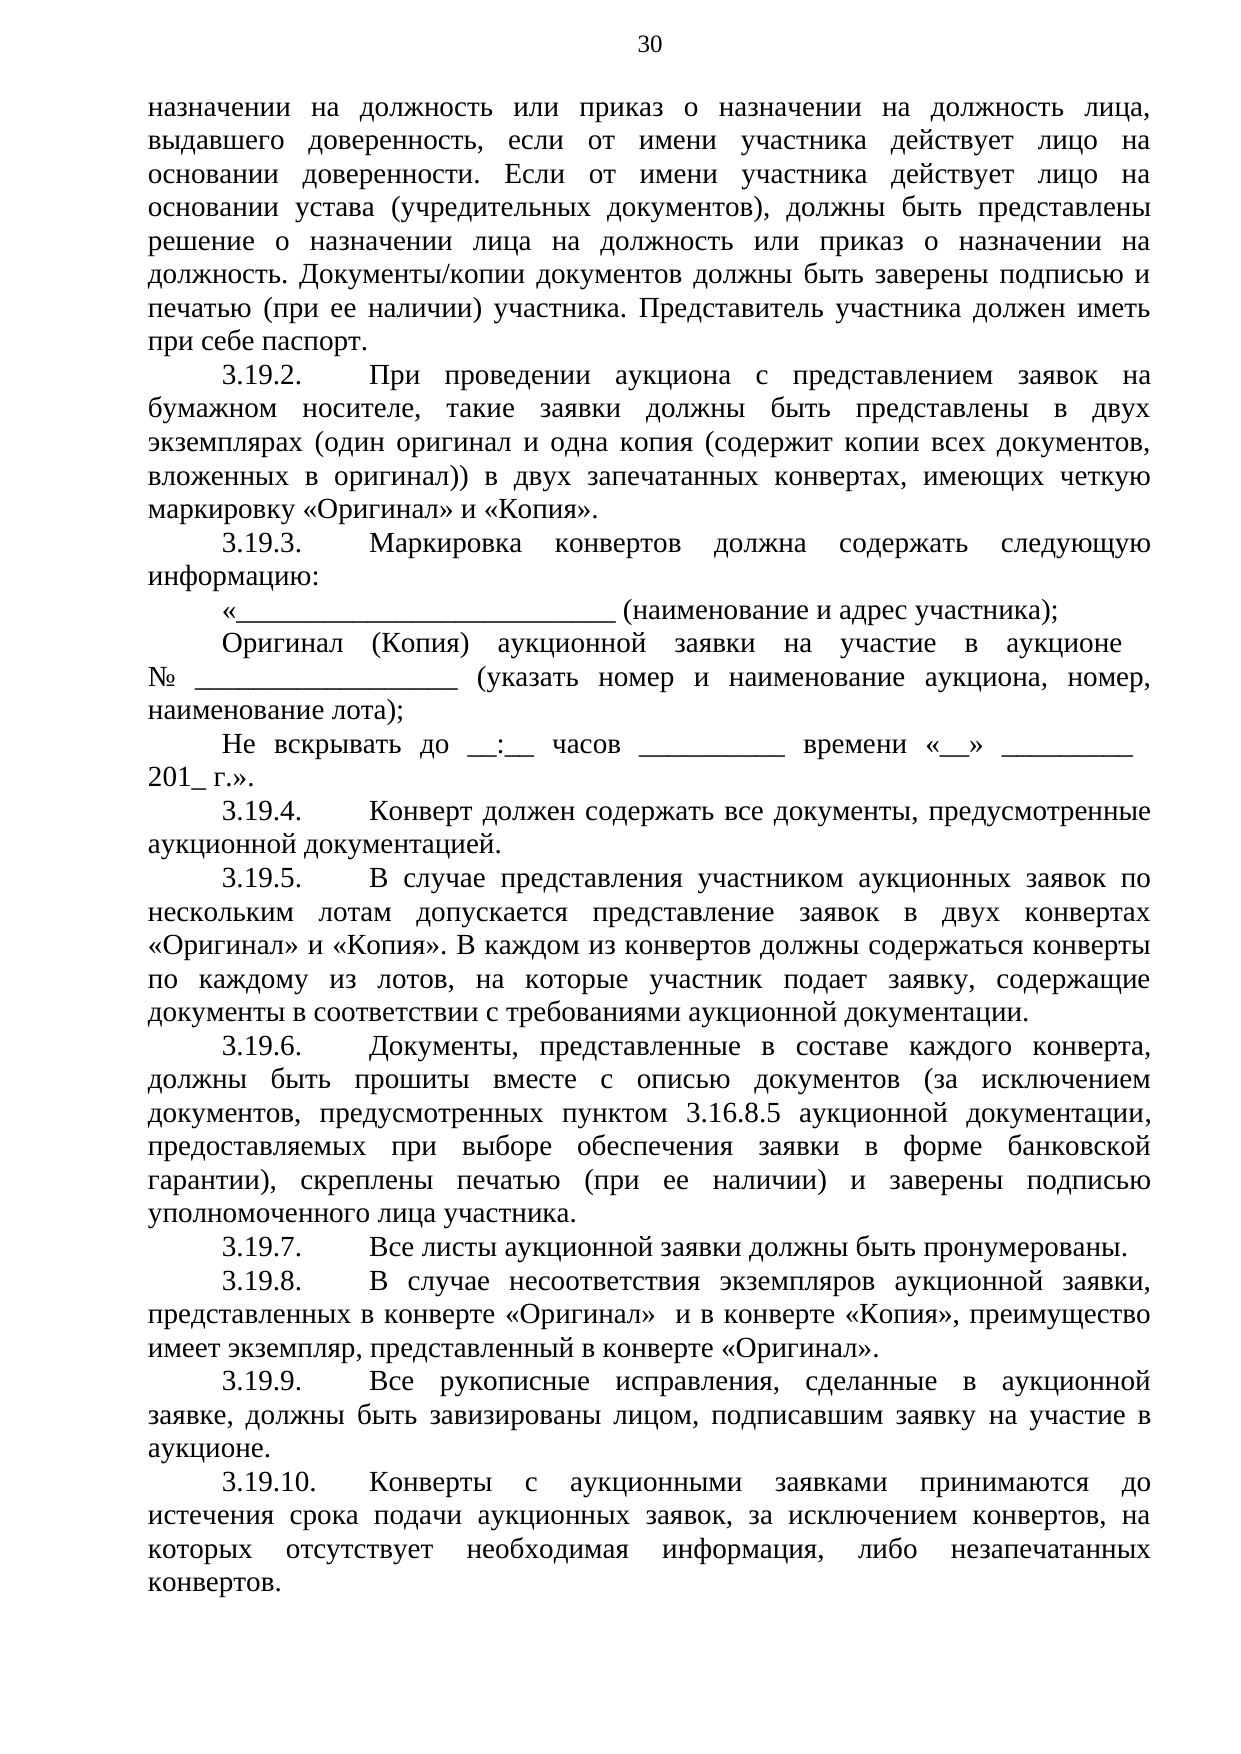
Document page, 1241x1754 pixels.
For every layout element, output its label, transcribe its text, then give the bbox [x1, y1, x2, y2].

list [148, 89, 1152, 357]
list Конверт должен содержать все документы, предусмотренные аукционной документацией. [148, 793, 1152, 860]
list Маркировка конвертов должна содержать следующую информацию: [148, 525, 1152, 592]
list Документы, представленные в составе каждого конверта, должны быть прошиты вместе с описью документов (за исключением документов, предусмотренных пунктом 3.16.8.5 аукционной документации, предоставляемых при выборе обеспечения заявки в форме банковской гарантии), скреплены печатью (при ее наличии) и заверены подписью уполномоченного лица участника. [148, 1028, 1152, 1229]
list «__________________________ (наименование и адрес участника); [148, 592, 1152, 625]
list При проведении аукциона с представлением заявок на бумажном носителе, такие заявки должны быть представлены в двух экземплярах (один оригинал и одна копия (содержит копии всех документов, вложенных в оригинал)) в двух запечатанных конвертах, имеющих четкую маркировку «Оригинал» и «Копия». [148, 357, 1152, 525]
list Все рукописные исправления, сделанные в аукционной заявке, должны быть завизированы лицом, подписавшим заявку на участие в аукционе. [148, 1363, 1152, 1464]
list Не вскрывать до __:__ часов __________ времени «__» _________ 201_ г.». [148, 726, 1152, 793]
list В случае несоответствия экземпляров аукционной заявки, представленных в конверте «Оригинал» и в конверте «Копия», преимущество имеет экземпляр, представленный в конверте «Оригинал». [148, 1263, 1152, 1363]
list Все листы аукционной заявки должны быть пронумерованы. [148, 1229, 1152, 1263]
list В случае представления участником аукционных заявок по нескольким лотам допускается представление заявок в двух конвертах «Оригинал» и «Копия». В каждом из конвертов должны содержаться конверты по каждому из лотов, на которые участник подает заявку, содержащие документы в соответствии с требованиями аукционной документации. [148, 860, 1152, 1028]
list Конверты с аукционными заявками принимаются до истечения срока подачи аукционных заявок, за исключением конвертов, на которых отсутствует необходимая информация, либо незапечатанных конвертов. [148, 1464, 1152, 1598]
list Оригинал (Копия) аукционной заявки на участие в аукционе № __________________ (указать номер и наименование аукциона, номер, наименование лота); [148, 625, 1152, 726]
